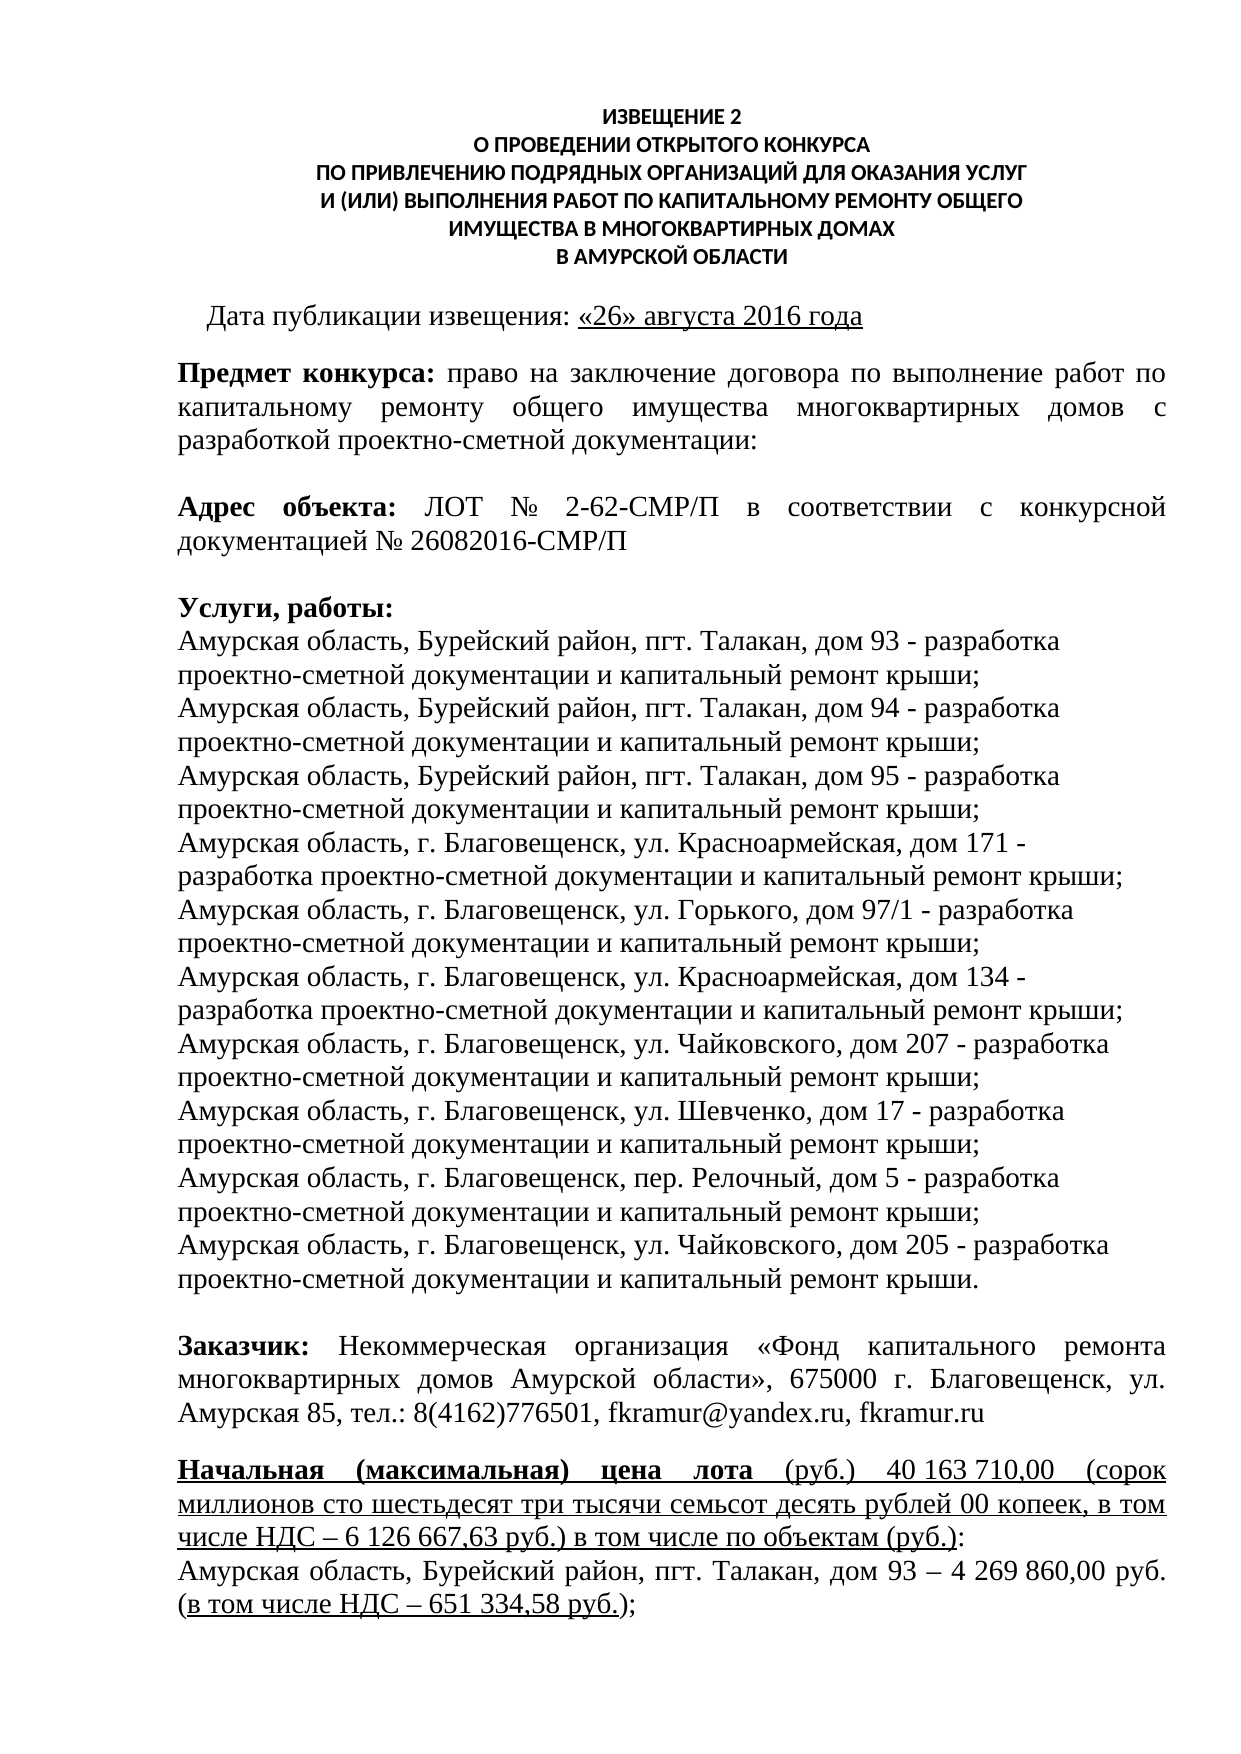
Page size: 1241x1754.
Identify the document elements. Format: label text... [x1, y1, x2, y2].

text Амурская область, г. Благовещенск, ул. Красноармейская, дом 171 - разработка проектно-сметной документации и капитальный ремонт крыши; [177, 825, 1167, 892]
text Адрес объекта: ЛОТ № 2-62-СМР/П в соответствии с конкурсной документацией № 26082016-СМР/П [177, 489, 1167, 556]
text Заказчик: Некоммерческая организация «Фонд капитального ремонта многоквартирных домов Амурской области», 675000 г. Благовещенск, ул. Амурская 85, тел.: 8(4162)776501, fkramur@yandex.ru, fkramur.ru [177, 1328, 1167, 1428]
text ИМУЩЕСТВА В МНОГОКВАРТИРНЫХ ДОМАХ [177, 214, 1167, 242]
text Амурская область, Бурейский район, пгт. Талакан, дом 94 - разработка проектно-сметной документации и капитальный ремонт крыши; [177, 691, 1167, 758]
text Амурская область, г. Благовещенск, ул. Шевченко, дом 17 - разработка проектно-сметной документации и капитальный ремонт крыши; [177, 1093, 1167, 1160]
text Дата публикации извещения: «26» августа 2016 года [177, 298, 1167, 332]
text Амурская область, г. Благовещенск, ул. Красноармейская, дом 134 - разработка проектно-сметной документации и капитальный ремонт крыши; [177, 959, 1167, 1026]
text Начальная (максимальная) цена лота (руб.) 40 163 710,00 (сорок миллионов сто шестьдесят три тысячи семьсот десять рублей 00 копеек, в том числе НДС – 6 126 667,63 руб.) в том числе по объектам (руб.): [177, 1516, 1167, 1553]
text Амурская область, Бурейский район, пгт. Талакан, дом 95 - разработка проектно-сметной документации и капитальный ремонт крыши; [177, 758, 1167, 825]
text Амурская область, г. Благовещенск, пер. Релочный, дом 5 - разработка проектно-сметной документации и капитальный ремонт крыши; [177, 1160, 1167, 1227]
text Предмет конкурса: право на заключение договора по выполнение работ по капитальному ремонту общего имущества многоквартирных домов c разработкой проектно-сметной документации: [177, 355, 1167, 456]
text Услуги, работы: [177, 590, 1167, 623]
text Амурская область, Бурейский район, пгт. Талакан, дом 93 - разработка проектно-сметной документации и капитальный ремонт крыши; [177, 623, 1167, 691]
text Начальная (максимальная) цена лота (руб.) 40 163 710,00 (сорок миллионов сто шестьдесят три тысячи семьсот десять рублей 00 копеек, в том числе НДС – 6 126 667,63 руб.) в том числе по объектам (руб.): [177, 1452, 1167, 1515]
text В АМУРСКОЙ ОБЛАСТИ [177, 242, 1167, 270]
text Амурская область, г. Благовещенск, ул. Чайковского, дом 207 - разработка проектно-сметной документации и капитальный ремонт крыши; [177, 1026, 1167, 1093]
text Амурская область, г. Благовещенск, ул. Горького, дом 97/1 - разработка проектно-сметной документации и капитальный ремонт крыши; [177, 892, 1167, 959]
text ПО ПРИВЛЕЧЕНИЮ ПОДРЯДНЫХ ОРГАНИЗАЦИЙ ДЛЯ ОКАЗАНИЯ УСЛУГ [177, 158, 1167, 186]
text Амурская область, Бурейский район, пгт. Талакан, дом 93 – 4 269 860,00 руб. (в том числе НДС – 651 334,58 руб.); [177, 1553, 1167, 1620]
text И (ИЛИ) ВЫПОЛНЕНИЯ РАБОТ ПО КАПИТАЛЬНОМУ РЕМОНТУ ОБЩЕГО [177, 186, 1167, 214]
text О ПРОВЕДЕНИИ ОТКРЫТОГО КОНКУРСА [177, 130, 1167, 158]
text Амурская область, г. Благовещенск, ул. Чайковского, дом 205 - разработка проектно-сметной документации и капитальный ремонт крыши. [177, 1227, 1167, 1294]
text ИЗВЕЩЕНИЕ 2 [177, 102, 1167, 130]
